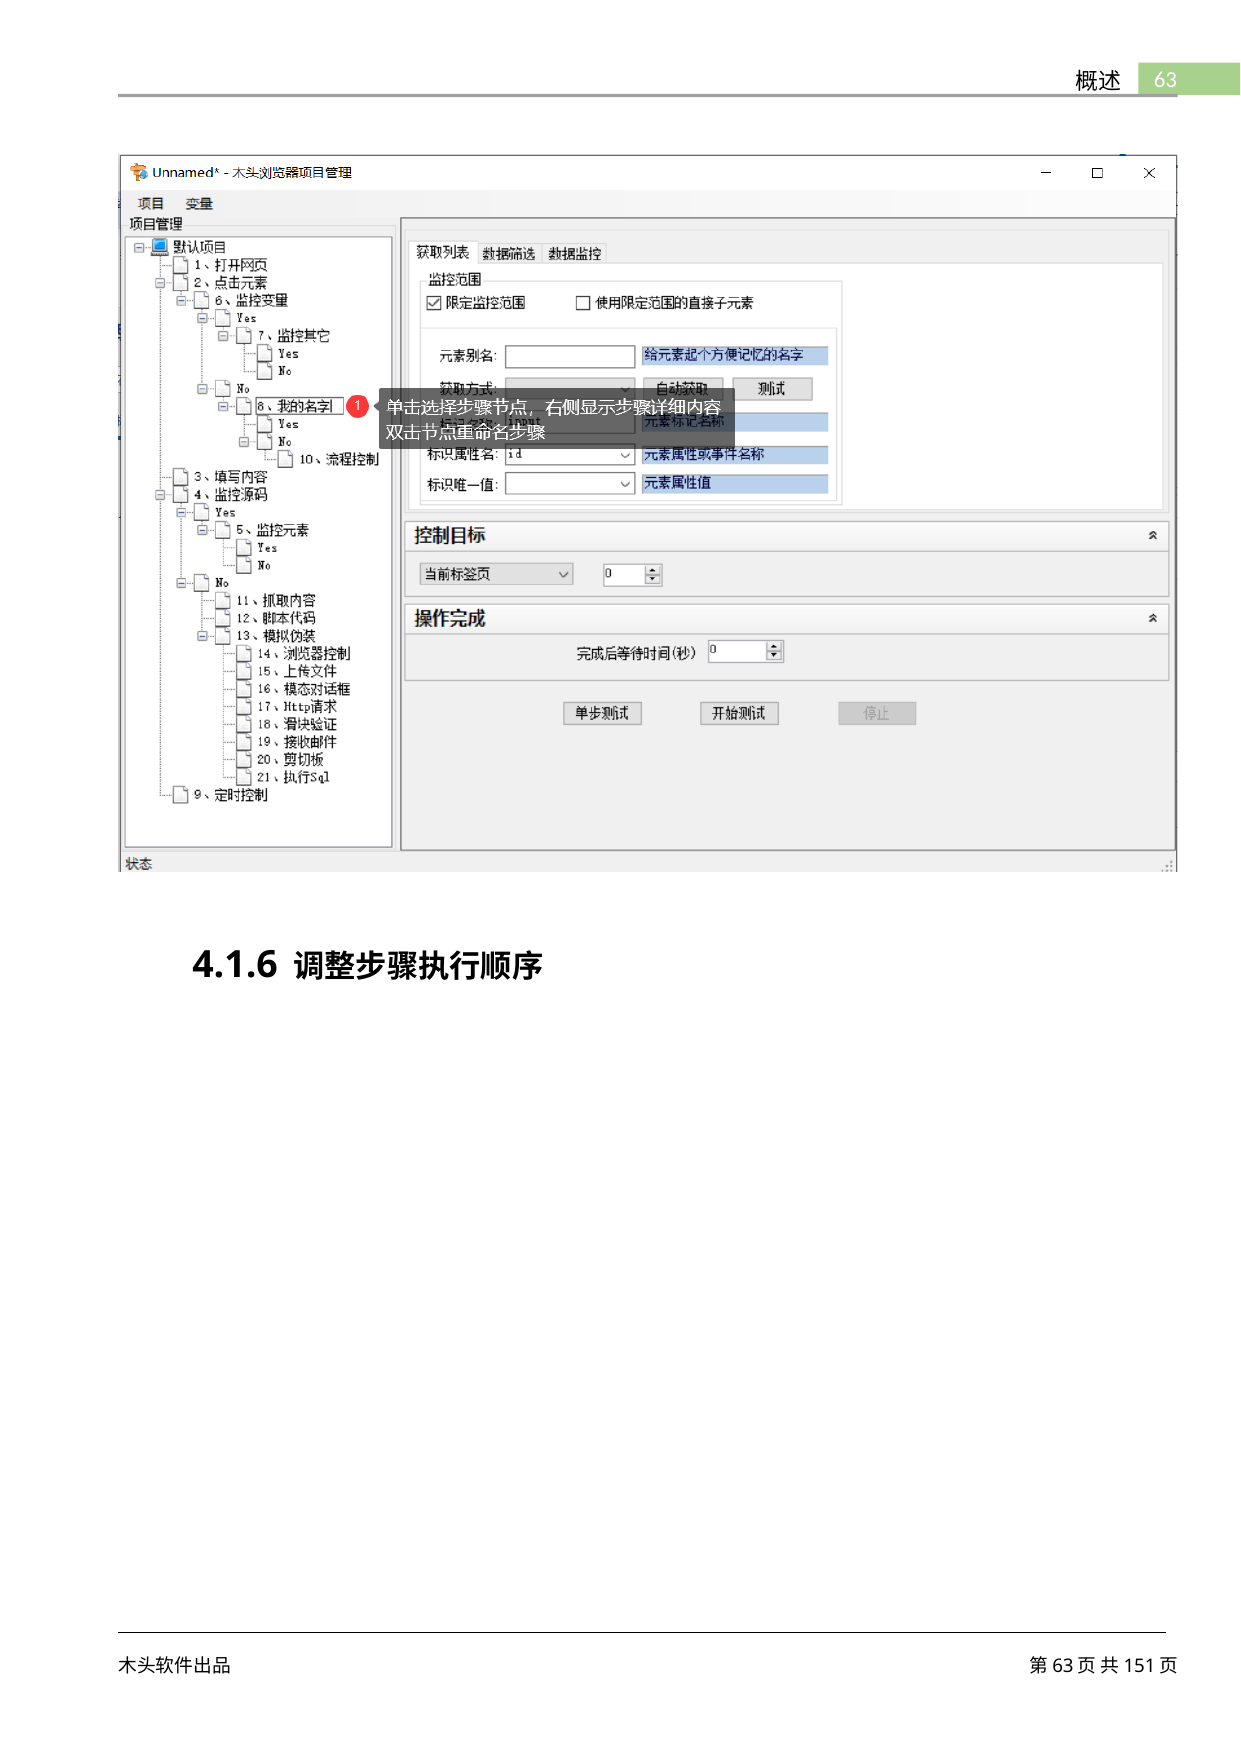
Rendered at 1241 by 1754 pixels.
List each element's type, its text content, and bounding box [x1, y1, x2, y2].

subtitle 调整步骤执行顺序 [129, 937, 1166, 988]
picture [118, 154, 1178, 872]
